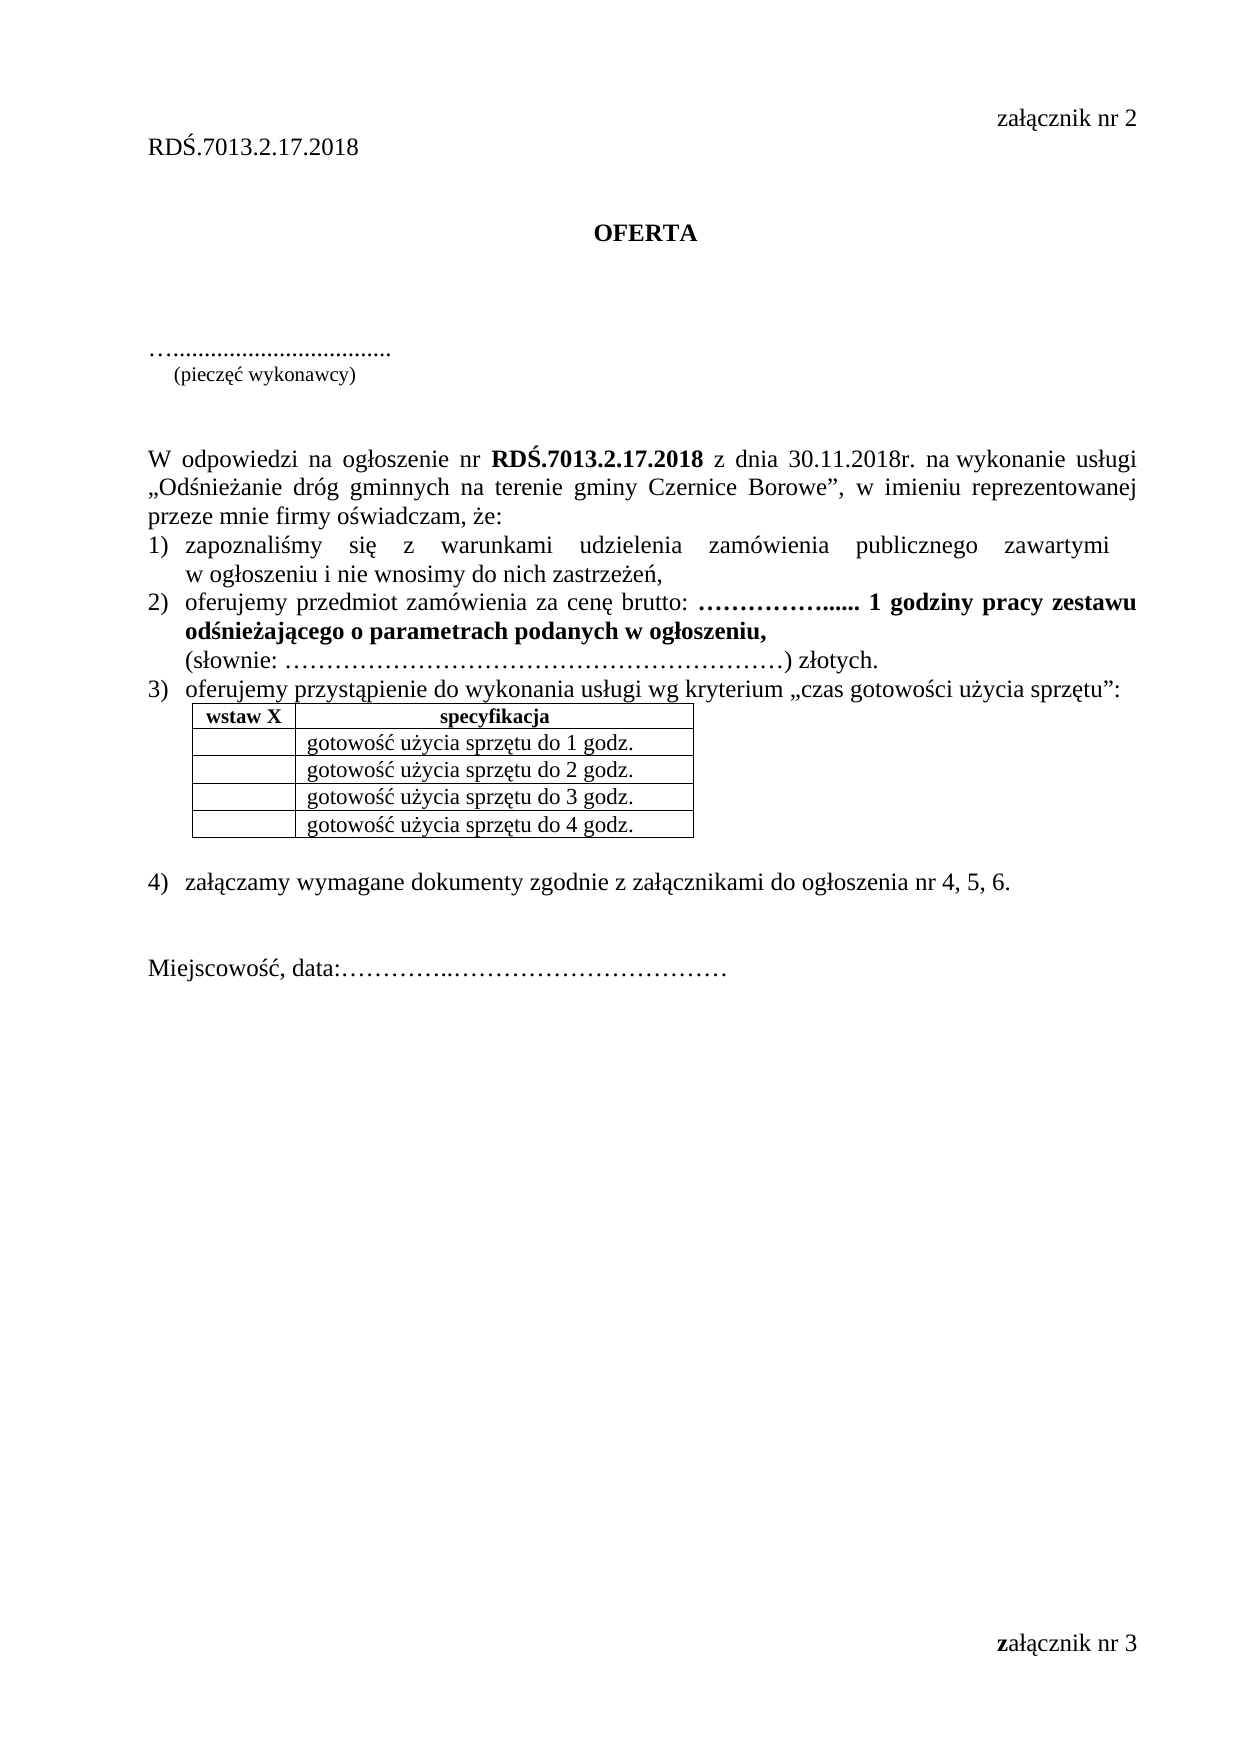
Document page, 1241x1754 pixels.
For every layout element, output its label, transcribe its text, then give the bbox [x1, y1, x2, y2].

list zapoznaliśmy się z warunkami udzielenia zamówienia publicznego zawartymi w ogłoszeniu i nie wnosimy do nich zastrzeżeń, [148, 530, 1137, 587]
text OFERTA [148, 218, 1137, 247]
text załącznik nr 2 [148, 103, 1137, 132]
text załącznik nr 3 [148, 1628, 1137, 1657]
text (słownie: ……………………………………………………) złotych. [185, 645, 1137, 674]
table_header wstaw X [193, 704, 295, 728]
table_cell gotowość użycia sprzętu do 2 godz. [296, 756, 693, 782]
text Miejscowość, data:…………..…………………………… [148, 953, 1137, 982]
list oferujemy przedmiot zamówienia za cenę brutto: ……………...... 1 godziny pracy zestawu odśnieżającego o parametrach podanych w ogłoszeniu, [148, 587, 1137, 645]
table_cell [193, 756, 295, 782]
table_cell [193, 784, 295, 810]
text RDŚ.7013.2.17.2018 [148, 132, 1137, 161]
list załączamy wymagane dokumenty zgodnie z załącznikami do ogłoszenia nr 4, 5, 6. [148, 867, 1137, 896]
table_header specyfikacja [296, 704, 693, 728]
table_cell [193, 729, 295, 755]
table_cell gotowość użycia sprzętu do 3 godz. [296, 784, 693, 810]
list oferujemy przystąpienie do wykonania usługi wg kryterium „czas gotowości użycia sprzętu”: [148, 674, 1137, 702]
text (pieczęć wykonawcy) [148, 362, 1137, 386]
text …................................... [148, 333, 1137, 362]
table_cell gotowość użycia sprzętu do 4 godz. [296, 811, 693, 837]
table_cell gotowość użycia sprzętu do 1 godz. [296, 729, 693, 755]
text W odpowiedzi na ogłoszenie nr RDŚ.7013.2.17.2018 z dnia 30.11.2018r. na wykonanie usługi „Odśnieżanie dróg gminnych na terenie gminy Czernice Borowe”, w imieniu reprezentowanej przeze mnie firmy oświadczam, że: [148, 444, 1137, 530]
table_cell [193, 811, 295, 837]
